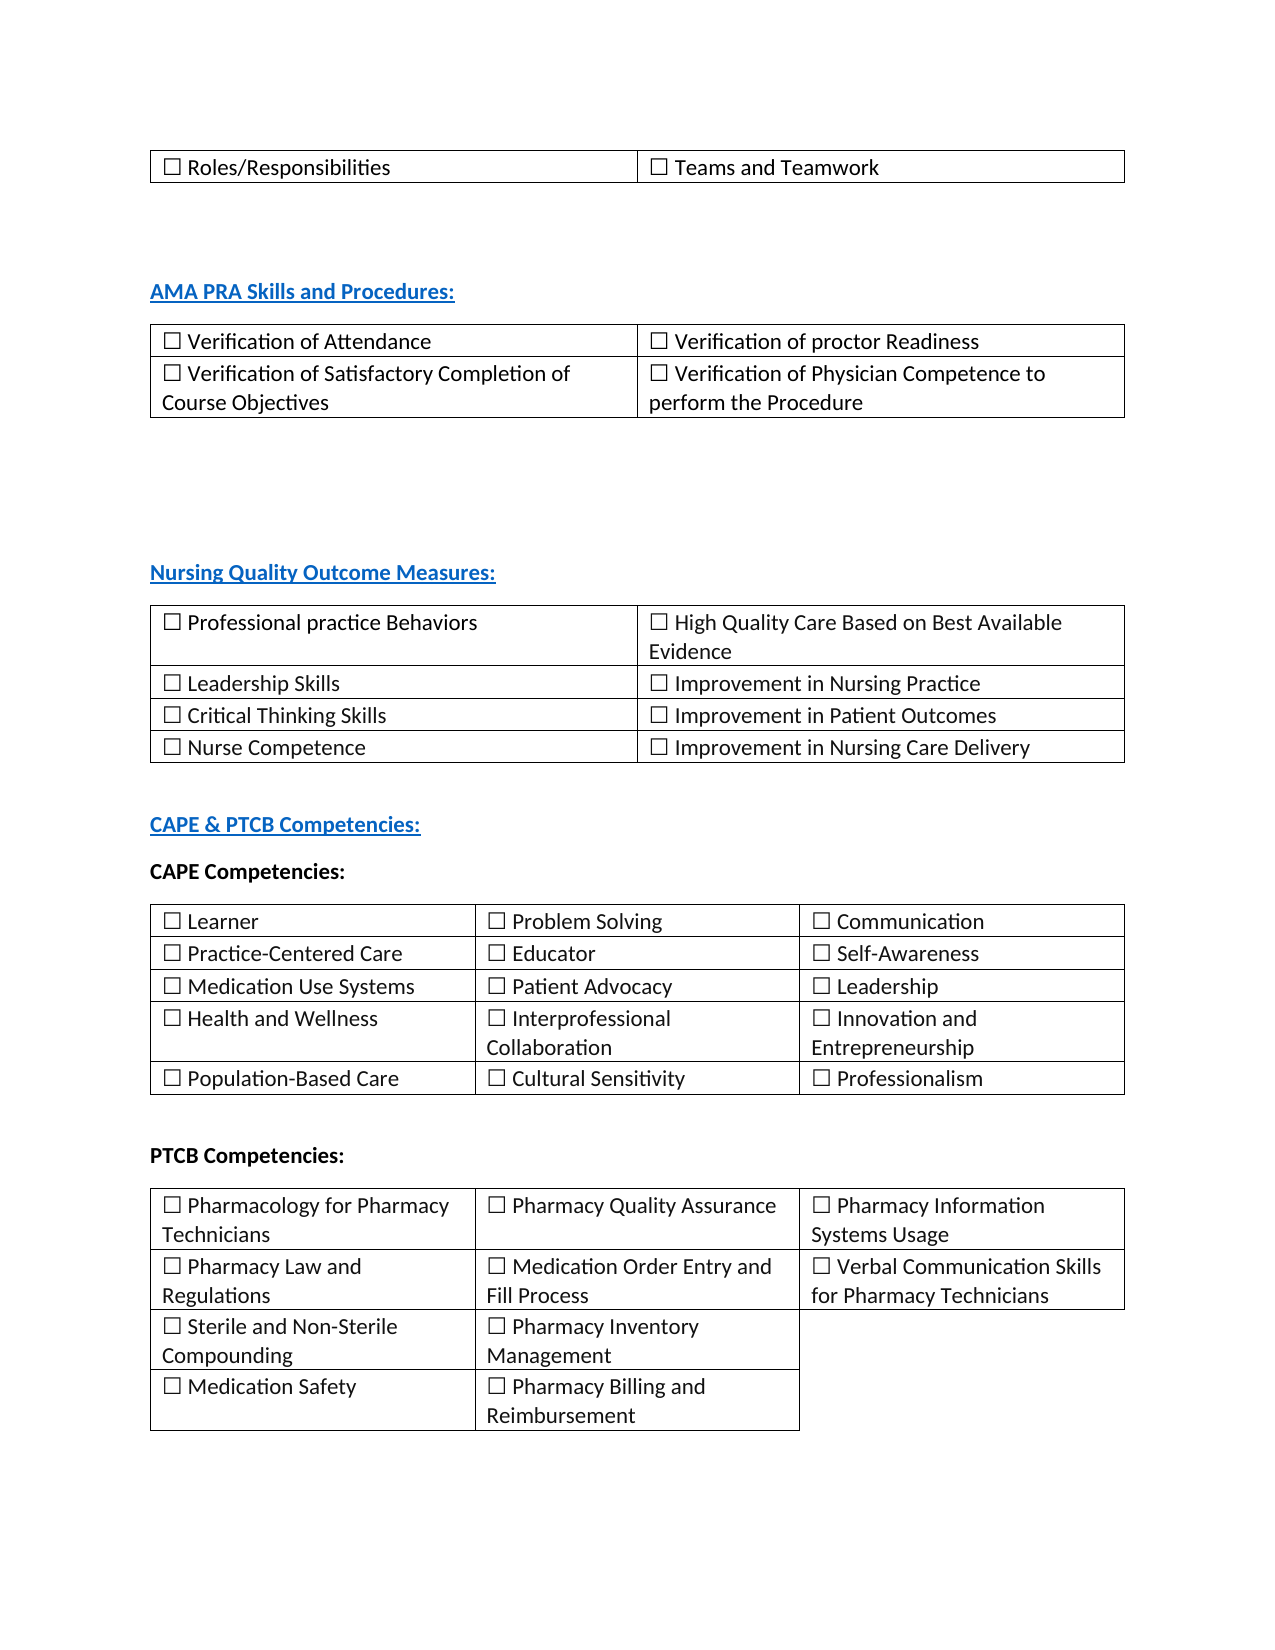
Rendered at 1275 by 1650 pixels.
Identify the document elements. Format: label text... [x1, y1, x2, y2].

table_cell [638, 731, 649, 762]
table_header Learner [182, 905, 475, 936]
text AMA PRA Skills and Procedures: [150, 277, 1125, 305]
table_header Pharmacology for Pharmacy Technicians [182, 1189, 475, 1248]
table_cell Pharmacy Law and Regulations [182, 1250, 475, 1309]
table_cell Teams and Teamwork [638, 151, 1124, 182]
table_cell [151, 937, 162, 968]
table_cell Verification of Satisfactory Completion of Course Objectives [151, 357, 637, 417]
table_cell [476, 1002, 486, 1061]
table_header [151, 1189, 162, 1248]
table_header Pharmacy Quality Assurance [476, 1189, 799, 1248]
table_cell Medication Order Entry and Fill Process [507, 1250, 799, 1309]
text Nursing Quality Outcome Measures: [150, 558, 1125, 586]
table_cell Improvement in Patient Outcomes [669, 699, 1124, 730]
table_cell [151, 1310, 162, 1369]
table_header Communication [832, 905, 1124, 936]
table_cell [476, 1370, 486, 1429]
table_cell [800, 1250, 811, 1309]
table_cell Improvement in Nursing Practice [669, 666, 1124, 698]
table_header Problem Solving [507, 905, 799, 936]
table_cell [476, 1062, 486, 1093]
table_cell Verification of Physician Competence to perform the Procedure [638, 357, 1124, 417]
table_cell Pharmacy Billing and Reimbursement [507, 1370, 799, 1429]
table_header High Quality Care Based on Best Available Evidence [638, 606, 1124, 665]
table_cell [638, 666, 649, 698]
table_cell Improvement in Nursing Care Delivery [669, 731, 1124, 762]
table_cell Practice-Centered Care [182, 937, 475, 968]
table_cell Cultural Sensitivity [507, 1062, 799, 1093]
text PTCB Competencies: [150, 1141, 1125, 1169]
table_cell Critical Thinking Skills [182, 699, 637, 730]
table_cell Pharmacy Inventory Management [507, 1310, 799, 1369]
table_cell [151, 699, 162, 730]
table_cell Population-Based Care [182, 1062, 475, 1093]
table_cell Leadership Skills [182, 666, 637, 698]
table_cell Health and Wellness [151, 1002, 475, 1061]
table_cell Professionalism [832, 1062, 1124, 1093]
table_header Professional practice Behaviors [151, 606, 637, 665]
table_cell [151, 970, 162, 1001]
table_cell Innovation and Entrepreneurship [832, 1002, 1124, 1061]
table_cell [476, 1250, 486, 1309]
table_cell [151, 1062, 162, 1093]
table_cell Patient Advocacy [507, 970, 799, 1001]
table_cell Roles/Responsibilities [151, 151, 637, 182]
table_cell Educator [507, 937, 799, 968]
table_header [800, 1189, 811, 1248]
table_header Verification of proctor Readiness [638, 325, 1124, 356]
table_cell Sterile and Non-Sterile Compounding [182, 1310, 475, 1369]
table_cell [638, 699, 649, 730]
table_cell Self-Awareness [832, 937, 1124, 968]
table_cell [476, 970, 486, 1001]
text CAPE & PTCB Competencies: [150, 810, 1125, 838]
table_cell Interprofessional Collaboration [507, 1002, 799, 1061]
table_header Pharmacy Information Systems Usage [832, 1189, 1124, 1248]
table_cell Nurse Competence [182, 731, 637, 762]
text CAPE Competencies: [150, 857, 1125, 885]
table_cell Verbal Communication Skills for Pharmacy Technicians [832, 1250, 1124, 1309]
table_cell Medication Safety [151, 1370, 475, 1429]
table_cell Medication Use Systems [182, 970, 475, 1001]
table_cell Leadership [832, 970, 1124, 1001]
table_header Verification of Attendance [151, 325, 637, 356]
